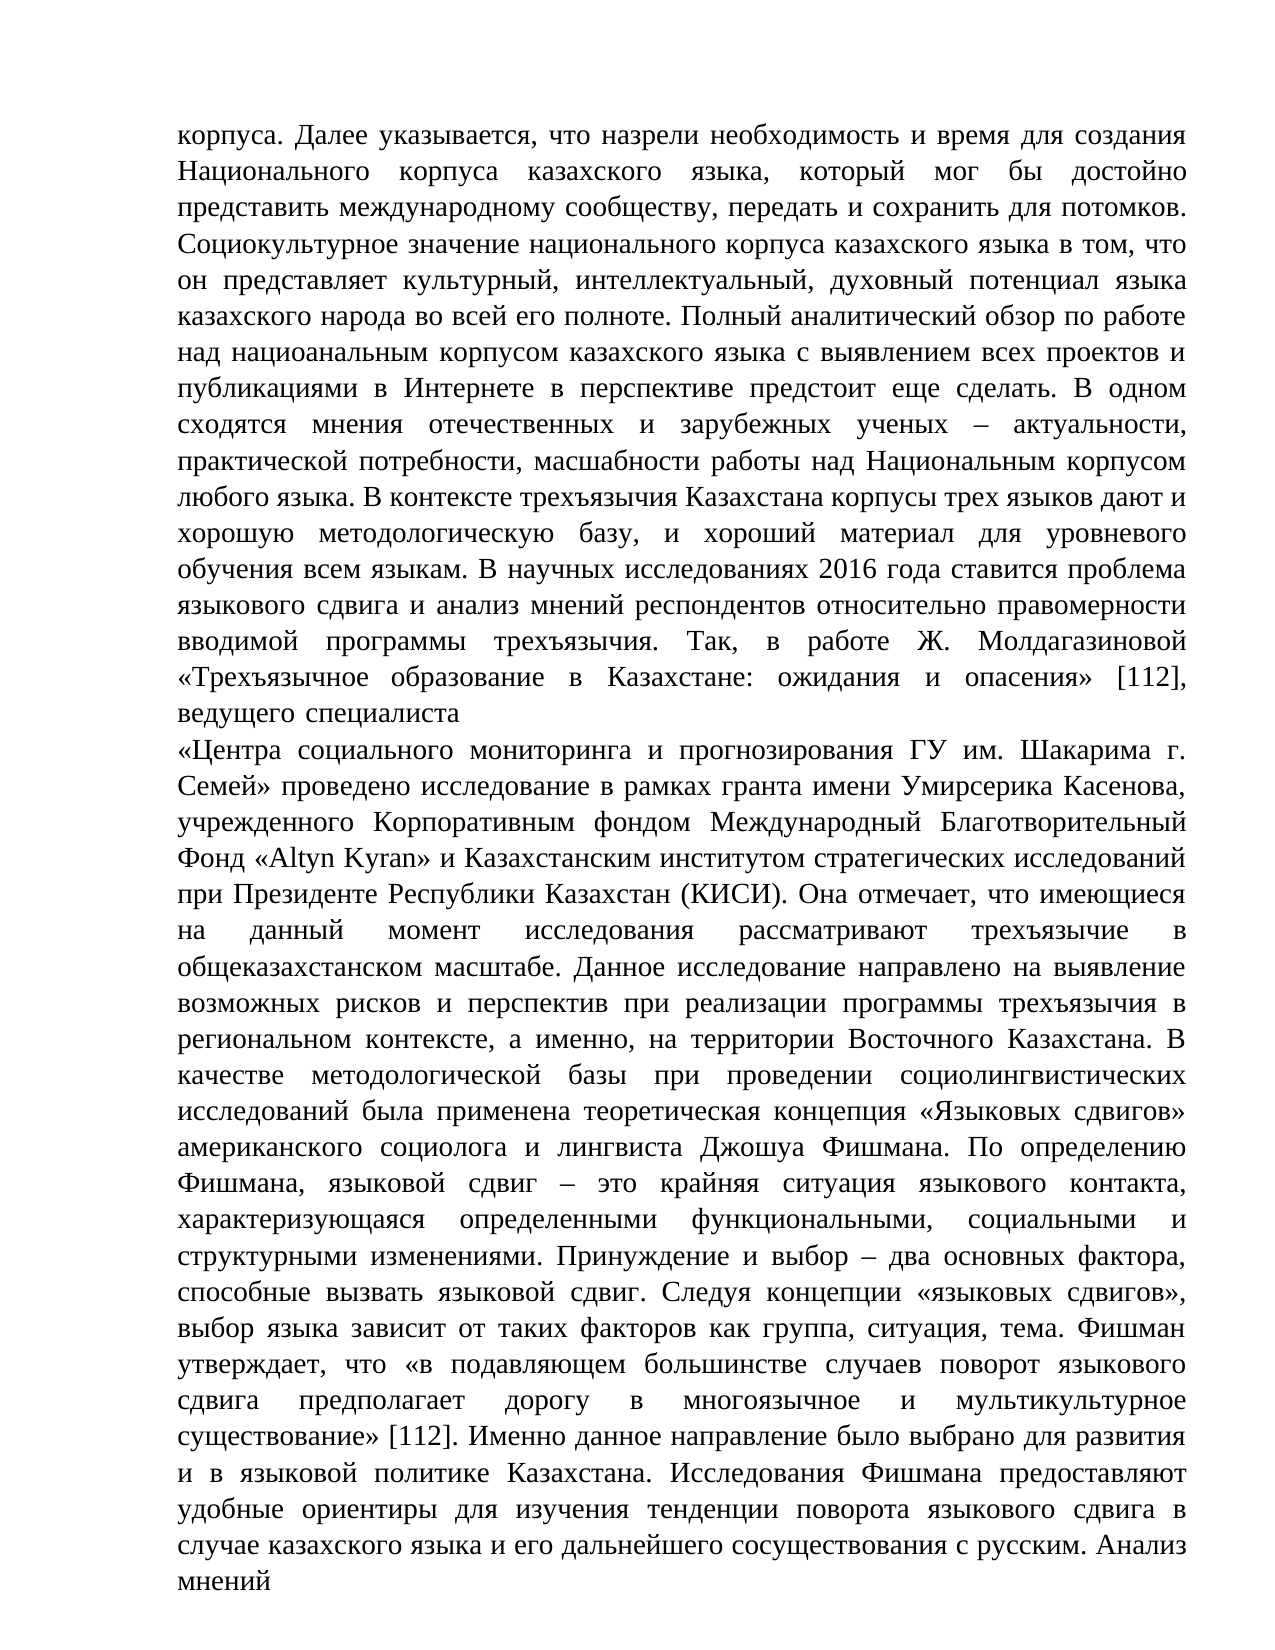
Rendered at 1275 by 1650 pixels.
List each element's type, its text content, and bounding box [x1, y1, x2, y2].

text «Центра социального мониторинга и прогнозирования ГУ им. Шакарима г. Семей» проведено исследование в рамках гранта имени Умирсерика Касенова, учрежденного Корпоративным фондом Международный Благотворительный Фонд «Altyn Kyran» и Казахстанским институтом стратегических исследований при Президенте Республики Казахстан (КИСИ). Она отмечает, что имеющиеся на данный момент исследования рассматривают трехъязычие в общеказахстанском масштабе. Данное исследование направлено на выявление возможных рисков и перспектив при реализации программы трехъязычия в региональном контексте, а именно, на территории Восточного Казахстана. В качестве методологической базы при проведении социолингвистических исследований была применена теоретическая концепция «Языковых сдвигов» американского социолога и лингвиста Джошуа Фишмана. По определению Фишмана, языковой сдвиг – это крайняя ситуация языкового контакта, характеризующаяся определенными функциональными, социальными и структурными изменениями. Принуждение и выбор – два основных фактора, способные вызвать языковой сдвиг. Следуя концепции «языковых сдвигов», выбор языка зависит от таких факторов как группа, ситуация, тема. Фишман утверждает, что «в подавляющем большинстве случаев поворот языкового сдвига предполагает дорогу в многоязычное и мультикультурное существование» [112]. Именно данное направление было выбрано для развития и в языковой политике Казахстана. Исследования Фишмана предоставляют удобные ориентиры для изучения тенденции поворота языкового сдвига в случае казахского языка и его дальнейшего сосуществования с русским. Анализ мнений [177, 732, 1187, 1597]
text корпуса. Далее указывается, что назрели необходимость и время для создания Национального корпуса казахского языка, который мог бы достойно представить международному сообществу, передать и сохранить для потомков. Социокультурное значение национального корпуса казахского языка в том, что он представляет культурный, интеллектуальный, духовный потенциал языка казахского народа во всей его полноте. Полный аналитический обзор по работе над нациоанальным корпусом казахского языка с выявлением всех проектов и публикациями в Интернете в перспективе предстоит еще сделать. В одном сходятся мнения отечественных и зарубежных ученых – актуальности, практической потребности, масшабности работы над Национальным корпусом любого языка. В контексте трехъязычия Казахстана корпусы трех языков дают и хорошую методологическую базу, и хороший материал для уровневого обучения всем языкам. В научных исследованиях 2016 года ставится проблема языкового сдвига и анализ мнений респондентов относительно правомерности вводимой программы трехъязычия. Так, в работе Ж. Молдагазиновой «Трехъязычное образование в Казахстане: ожидания и опасения» [112], ведущего специалиста [177, 117, 1187, 729]
